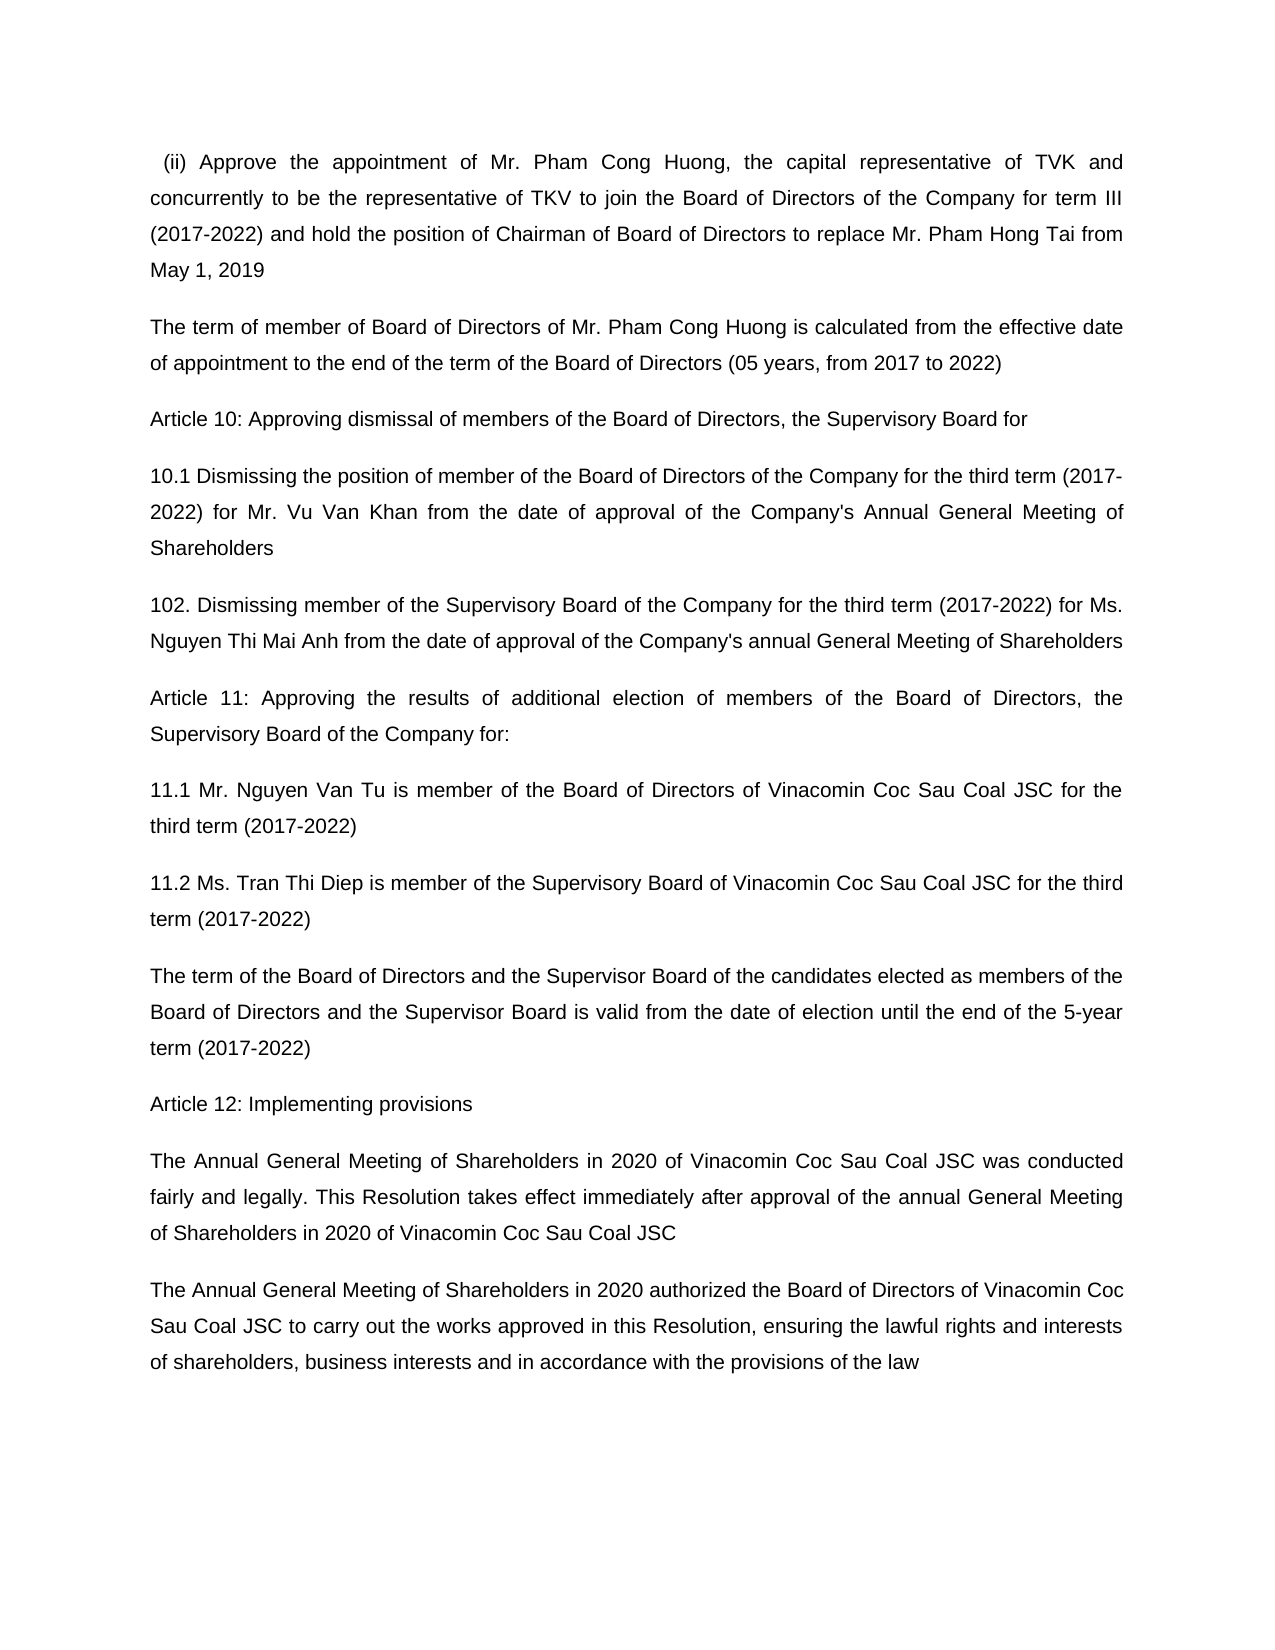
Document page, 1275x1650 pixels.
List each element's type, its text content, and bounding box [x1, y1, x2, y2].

text 11.1 Mr. Nguyen Van Tu is member of the Board of Directors of Vinacomin Coc Sau Coal JSC for the third term (2017-2022) [150, 778, 1125, 838]
text 102. Dismissing member of the Supervisory Board of the Company for the third term (2017-2022) for Ms. Nguyen Thi Mai Anh from the date of approval of the Company's annual General Meeting of Shareholders [150, 593, 1125, 653]
text The term of member of Board of Directors of Mr. Pham Cong Huong is calculated from the effective date of appointment to the end of the term of the Board of Directors (05 years, from 2017 to 2022) [150, 314, 1125, 374]
text The Annual General Meeting of Shareholders in 2020 of Vinacomin Coc Sau Coal JSC was conducted fairly and legally. This Resolution takes effect immediately after approval of the annual General Meeting of Shareholders in 2020 of Vinacomin Coc Sau Coal JSC [150, 1149, 1125, 1245]
text The term of the Board of Directors and the Supervisor Board of the candidates elected as members of the Board of Directors and the Supervisor Board is valid from the date of election until the end of the 5-year term (2017-2022) [150, 963, 1125, 1059]
text Article 12: Implementing provisions [150, 1092, 1125, 1116]
text 10.1 Dismissing the position of member of the Board of Directors of the Company for the third term (2017-2022) for Mr. Vu Van Khan from the date of approval of the Company's Annual General Meeting of Shareholders [150, 464, 1125, 560]
text 11.2 Ms. Tran Thi Diep is member of the Supervisory Board of Vinacomin Coc Sau Coal JSC for the third term (2017-2022) [150, 871, 1125, 931]
text Article 10: Approving dismissal of members of the Board of Directors, the Supervisory Board for [150, 407, 1125, 431]
text Article 11: Approving the results of additional election of members of the Board of Directors, the Supervisory Board of the Company for: [150, 685, 1125, 745]
text The Annual General Meeting of Shareholders in 2020 authorized the Board of Directors of Vinacomin Coc Sau Coal JSC to carry out the works approved in this Resolution, ensuring the lawful rights and interests of shareholders, business interests and in accordance with the provisions of the law [150, 1278, 1125, 1373]
text (ii) Approve the appointment of Mr. Pham Cong Huong, the capital representative of TVK and concurrently to be the representative of TKV to join the Board of Directors of the Company for term III (2017-2022) and hold the position of Chairman of Board of Directors to replace Mr. Pham Hong Tai from May 1, 2019 [150, 150, 1125, 282]
